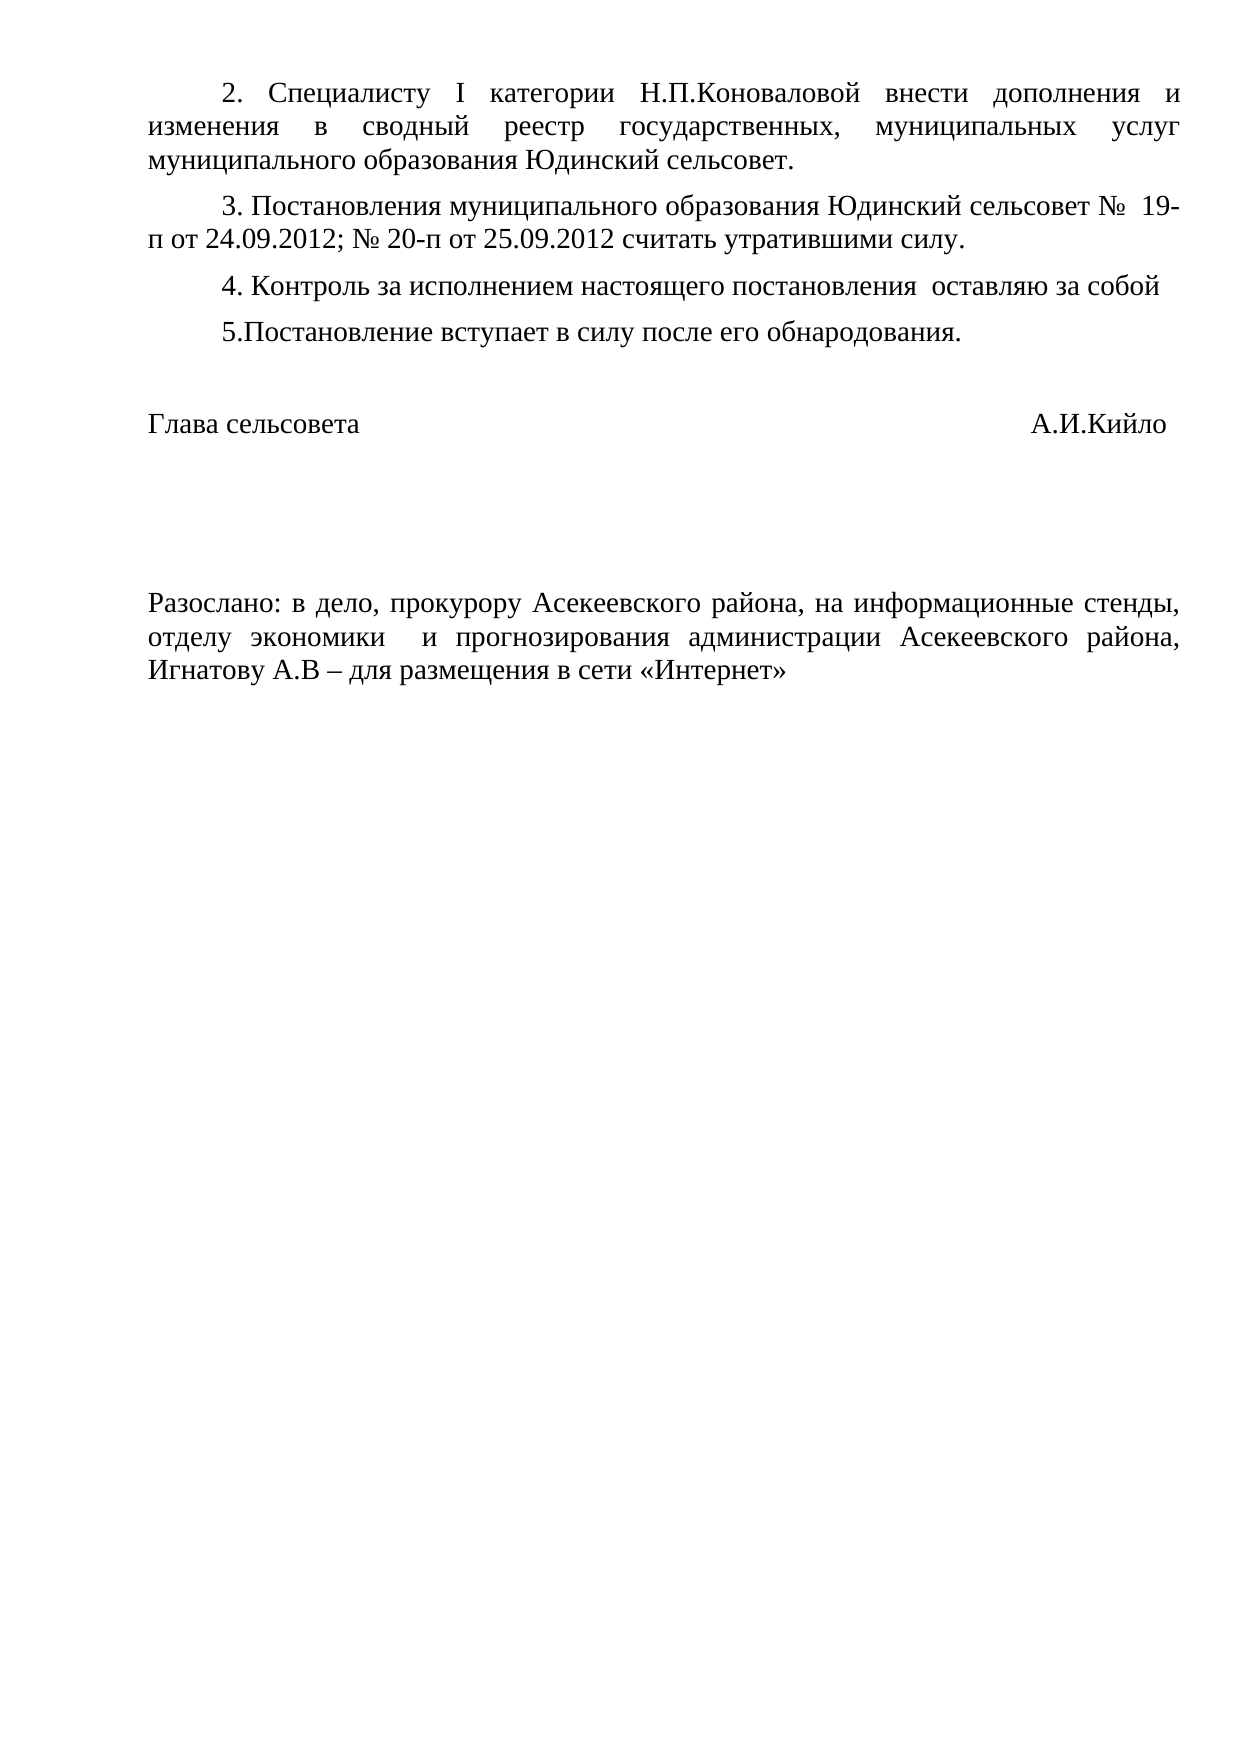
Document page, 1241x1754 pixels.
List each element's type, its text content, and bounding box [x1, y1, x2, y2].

text Глава сельсовета А.И.Кийло [148, 406, 1181, 439]
text 4. Контроль за исполнением настоящего постановления оставляю за собой [148, 268, 1181, 301]
text 5.Постановление вступает в силу после его обнародования. [148, 314, 1181, 347]
text 3. Постановления муниципального образования Юдинский сельсовет № 19-п от 24.09.2012; № 20-п от 25.09.2012 считать утратившими силу. [148, 188, 1181, 255]
text Разослано: в дело, прокурору Асекеевского района, на информационные стенды, отделу экономики и прогнозирования администрации Асекеевского района, Игнатову А.В – для размещения в сети «Интернет» [148, 585, 1181, 686]
text 2. Специалисту I категории Н.П.Коноваловой внести дополнения и изменения в сводный реестр государственных, муниципальных услуг муниципального образования Юдинский сельсовет. [148, 75, 1181, 176]
